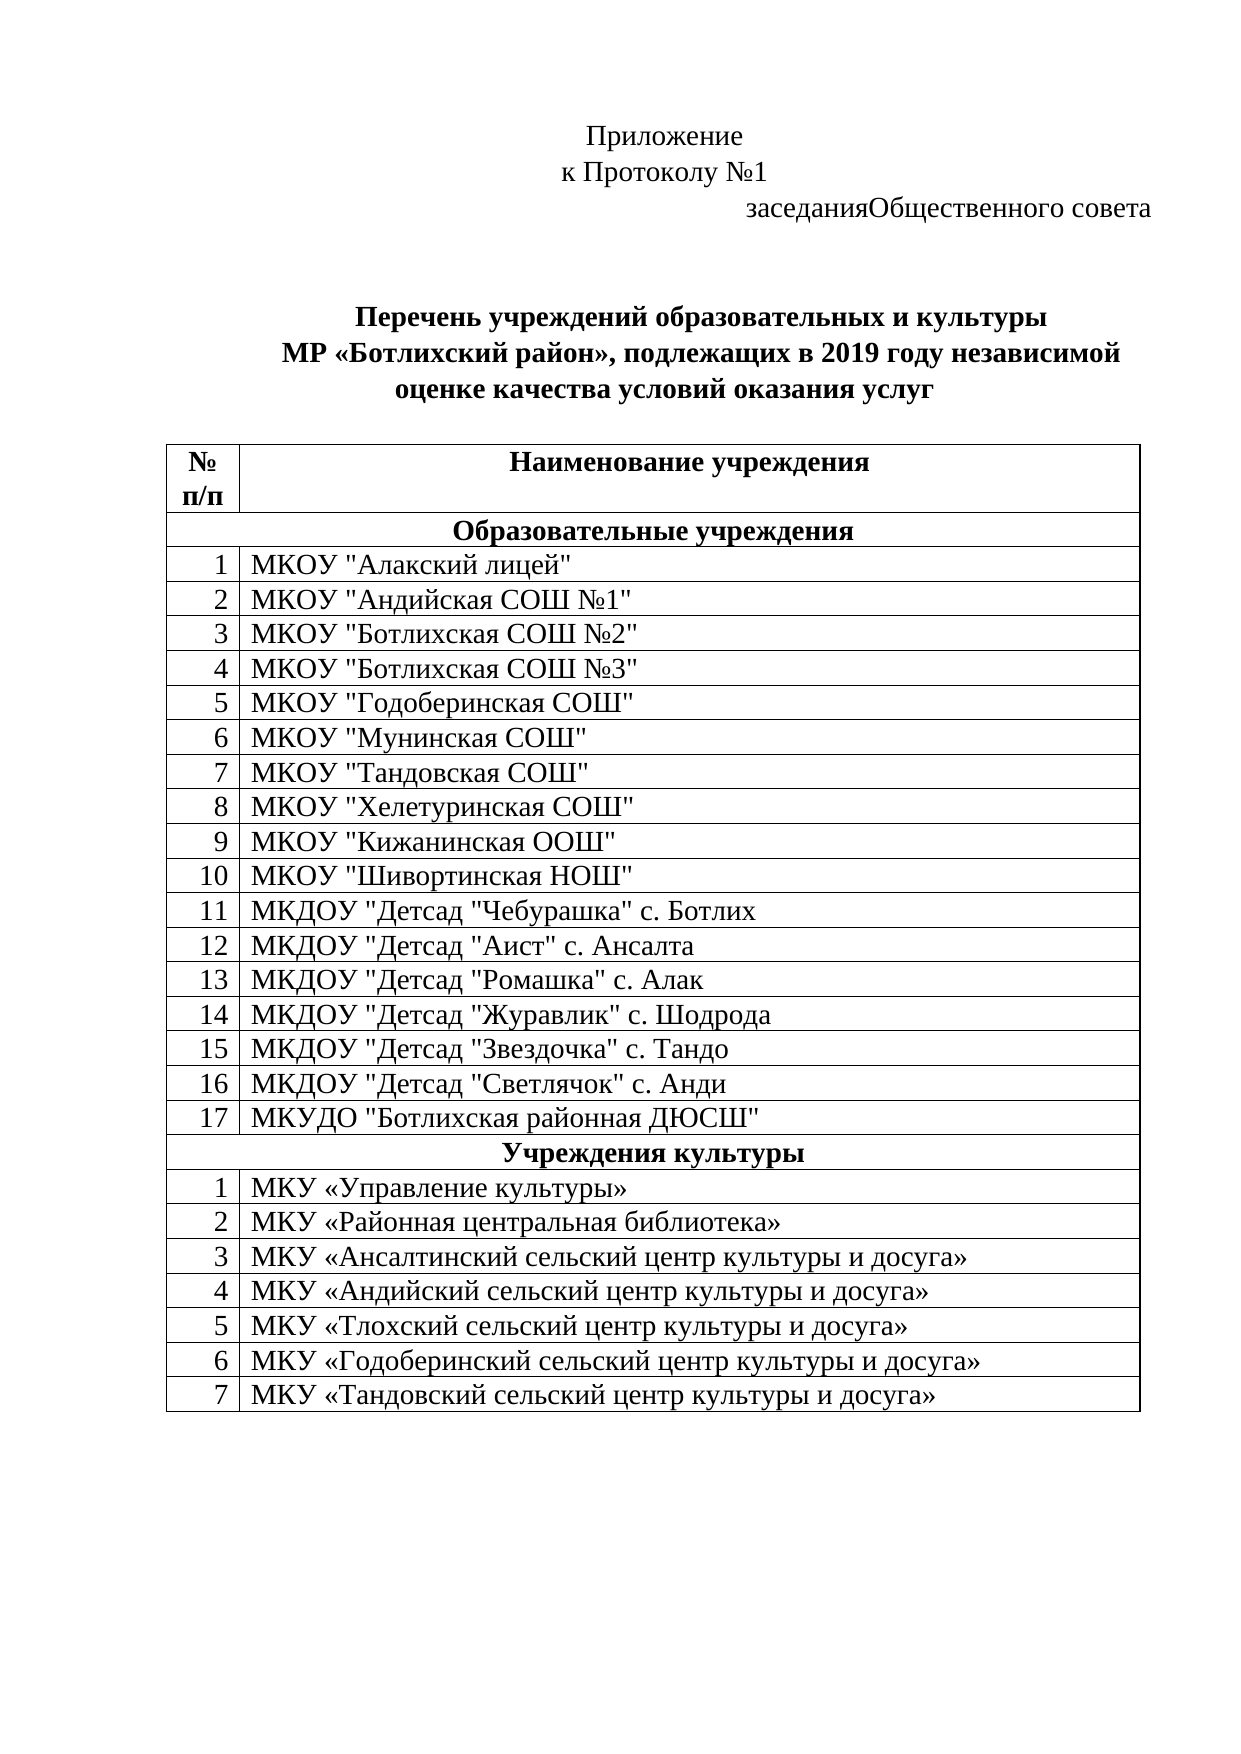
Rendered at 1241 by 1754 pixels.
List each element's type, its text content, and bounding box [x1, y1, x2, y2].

table_cell МКОУ "Алакский лицей" [240, 547, 1139, 581]
text к Протоколу №1 [177, 154, 1152, 188]
table_cell 14 [167, 997, 239, 1030]
table_cell МКУ «Управление культуры» [240, 1170, 1139, 1203]
table_cell 2 [167, 1204, 239, 1238]
table_header Наименование учреждения [240, 445, 1139, 512]
table_cell 1 [167, 547, 239, 581]
table_cell МКДОУ "Детсад "Аист" с. Ансалта [240, 928, 1139, 961]
table_cell МКДОУ "Детсад "Светлячок" с. Анди [240, 1066, 1139, 1099]
table_cell 6 [167, 1343, 239, 1376]
table_cell 12 [167, 928, 239, 961]
table_cell 7 [167, 1377, 239, 1411]
table_cell 7 [167, 755, 239, 788]
table_header № п/п [167, 445, 239, 512]
table_cell 8 [167, 789, 239, 823]
table_cell МКУ «Андийский сельский центр культуры и досуга» [240, 1274, 1139, 1307]
text Приложение [177, 118, 1152, 152]
table_cell МКДОУ "Детсад "Журавлик" с. Шодрода [240, 997, 1139, 1030]
table_cell 10 [167, 859, 239, 892]
table_cell 4 [167, 1274, 239, 1307]
table_cell 1 [167, 1170, 239, 1203]
table_cell 11 [167, 893, 239, 927]
table_cell МКОУ "Ботлихская СОШ №2" [240, 616, 1139, 650]
table_cell МКОУ "Ботлихская СОШ №3" [240, 651, 1139, 684]
table_cell МКУ «Тлохский сельский центр культуры и досуга» [240, 1308, 1139, 1342]
table_cell МКУДО "Ботлихская районная ДЮСШ" [240, 1101, 1139, 1134]
table_cell 4 [167, 651, 239, 684]
table_cell 9 [167, 824, 239, 857]
table_cell МКДОУ "Детсад "Ромашка" с. Алак [240, 962, 1139, 996]
table_cell МКОУ "Тандовская СОШ" [240, 755, 1139, 788]
table_cell МКОУ "Шивортинская НОШ" [240, 859, 1139, 892]
table_cell МКОУ "Кижанинская ООШ" [240, 824, 1139, 857]
table_cell 17 [167, 1101, 239, 1134]
table_cell МКДОУ "Детсад "Звездочка" с. Тандо [240, 1031, 1139, 1065]
table_cell 5 [167, 686, 239, 719]
table_cell 3 [167, 1239, 239, 1272]
table_cell Учреждения культуры [167, 1135, 1139, 1169]
table_cell Образовательные учреждения [167, 513, 1139, 546]
table_cell МКОУ "Хелетуринская СОШ" [240, 789, 1139, 823]
table_cell МКДОУ "Детсад "Чебурашка" с. Ботлих [240, 893, 1139, 927]
text Перечень учреждений образовательных и культуры [177, 299, 1152, 332]
text МР «Ботлихский район», подлежащих в 2019 году независимой оценке качества условий оказания услуг [177, 335, 1152, 405]
table_cell МКОУ "Андийская СОШ №1" [240, 582, 1139, 615]
table_cell МКОУ "Годоберинская СОШ" [240, 686, 1139, 719]
table_cell 3 [167, 616, 239, 650]
table_cell МКУ «Тандовский сельский центр культуры и досуга» [240, 1377, 1139, 1411]
table_cell МКУ «Годоберинский сельский центр культуры и досуга» [240, 1343, 1139, 1376]
table_cell 15 [167, 1031, 239, 1065]
table_cell МКУ «Ансалтинский сельский центр культуры и досуга» [240, 1239, 1139, 1272]
table_cell 6 [167, 720, 239, 754]
table_cell 16 [167, 1066, 239, 1099]
table_cell 5 [167, 1308, 239, 1342]
table_cell 13 [167, 962, 239, 996]
text заседанияОбщественного совета [177, 190, 1152, 224]
table_cell МКУ «Районная центральная библиотека» [240, 1204, 1139, 1238]
table_cell 2 [167, 582, 239, 615]
table_cell МКОУ "Мунинская СОШ" [240, 720, 1139, 754]
